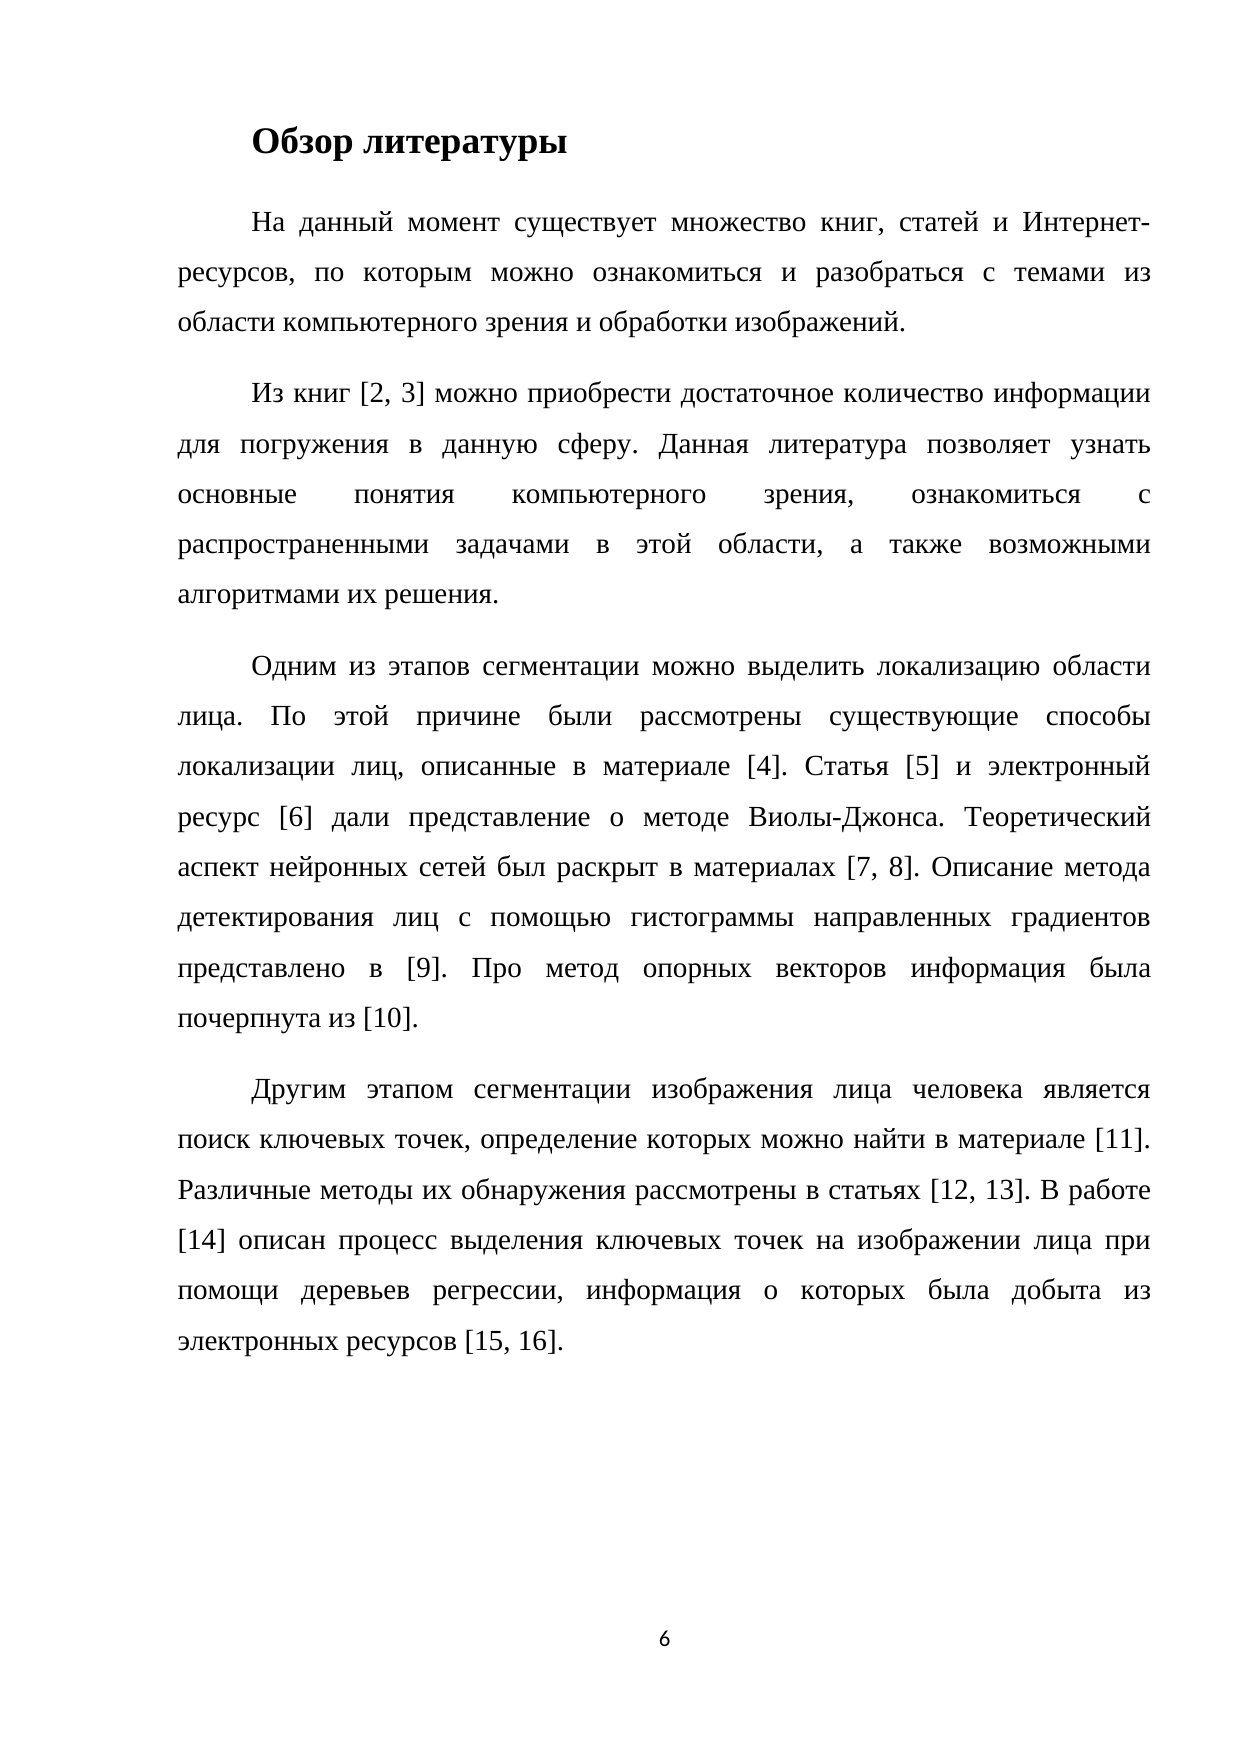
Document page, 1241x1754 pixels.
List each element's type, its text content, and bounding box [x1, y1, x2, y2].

text Из книг [2, 3] можно приобрести достаточное количество информации для погружения в данную сферу. Данная литература позволяет узнать основные понятия компьютерного зрения, ознакомиться с распространенными задачами в этой области, а также возможными алгоритмами их решения. [177, 375, 1152, 610]
text Обзор литературы [177, 118, 1152, 161]
text На данный момент существует множество книг, статей и Интернет-ресурсов, по которым можно ознакомиться и разобраться с темами из области компьютерного зрения и обработки изображений. [177, 204, 1152, 338]
text Одним из этапов сегментации можно выделить локализацию области лица. По этой причине были рассмотрены существующие способы локализации лиц, описанные в материале [4]. Статья [5] и электронный ресурс [6] дали представление о методе Виолы-Джонса. Теоретический аспект нейронных сетей был раскрыт в материалах [7, 8]. Описание метода детектирования лиц с помощью гистограммы направленных градиентов представлено в [9]. Про метод опорных векторов информация была почерпнута из [10]. [177, 648, 1152, 1033]
text Другим этапом сегментации изображения лица человека является поиск ключевых точек, определение которых можно найти в материале [11]. Различные методы их обнаружения рассмотрены в статьях [12, 13]. В работе [14] описан процесс выделения ключевых точек на изображении лица при помощи деревьев регрессии, информация о которых была добыта из электронных ресурсов [15, 16]. [177, 1071, 1152, 1356]
